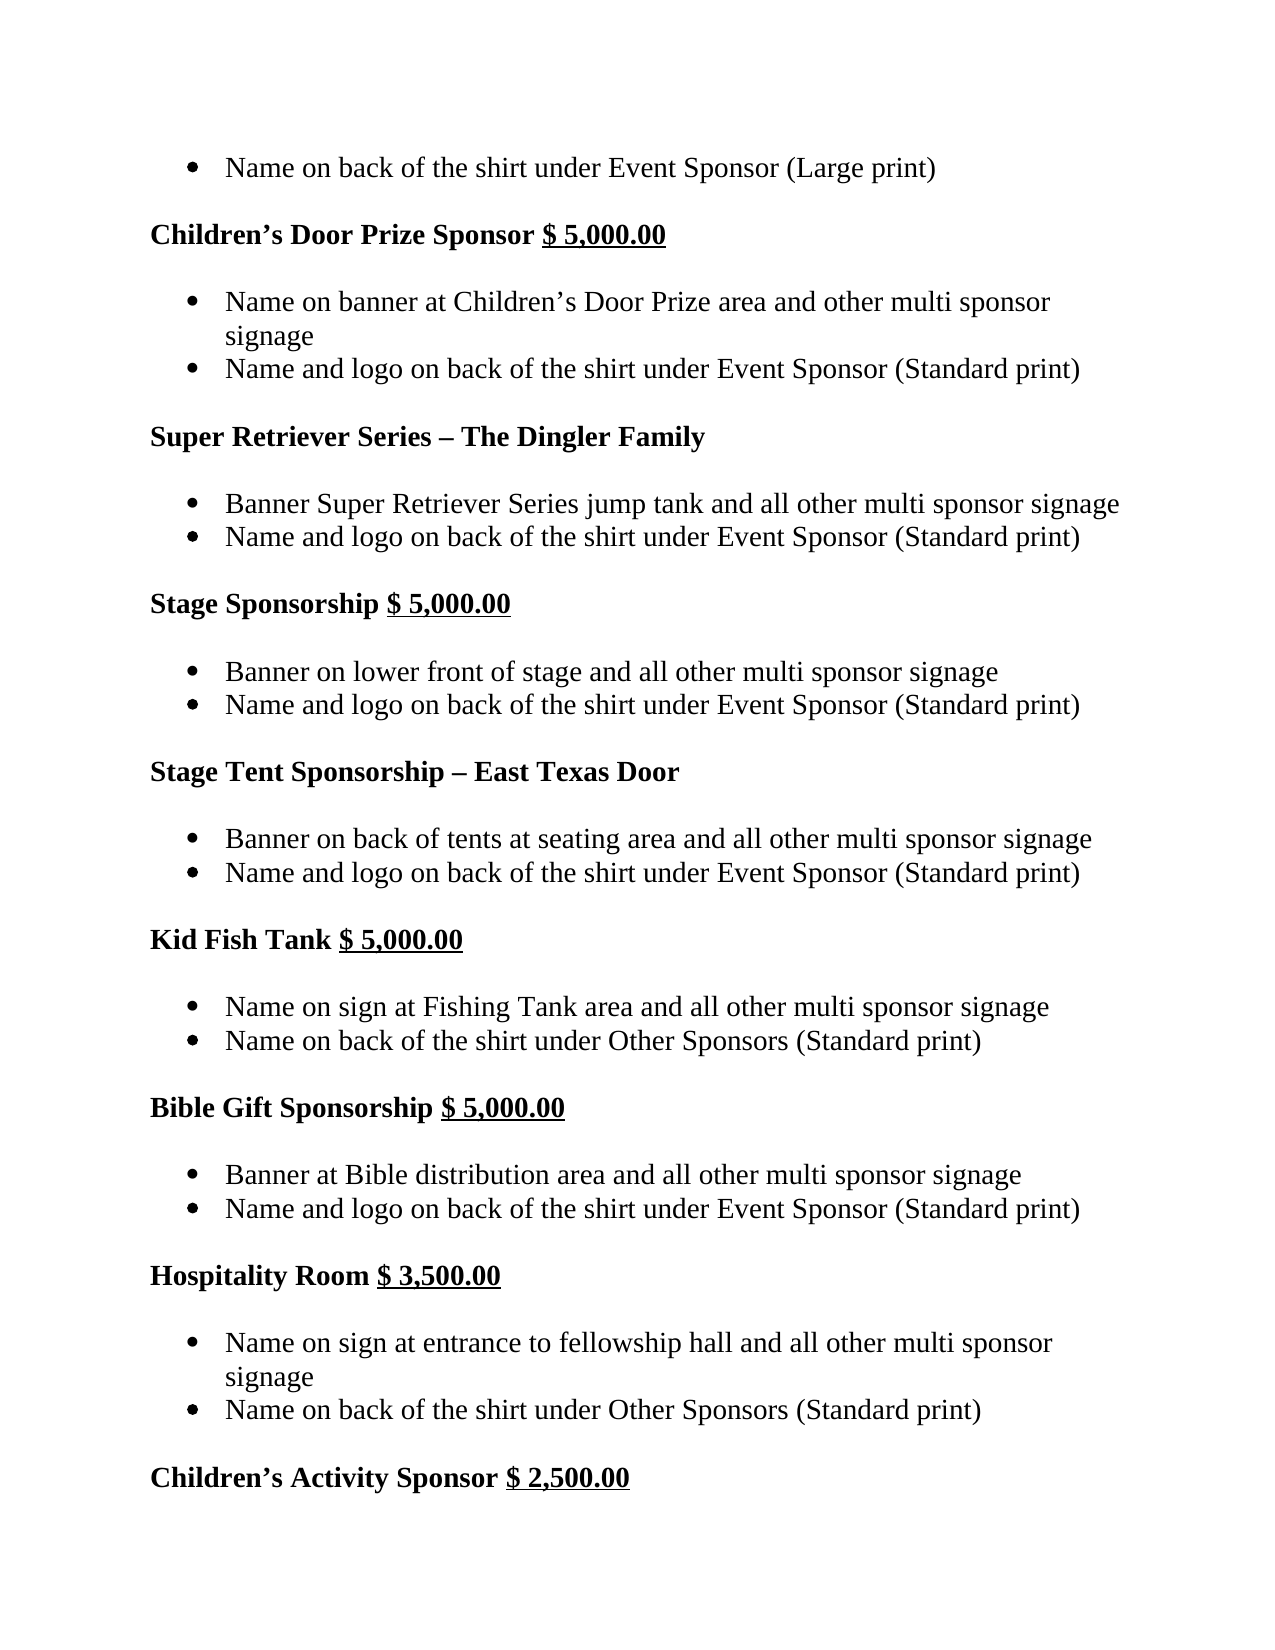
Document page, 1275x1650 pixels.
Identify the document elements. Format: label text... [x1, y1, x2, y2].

list Name on back of the shirt under Event Sponsor (Large print) [187, 150, 1125, 184]
list Name and logo on back of the shirt under Event Sponsor (Standard print) [187, 1191, 1125, 1225]
text Kid Fish Tank $ 5,000.00 [150, 922, 1125, 956]
text Children’s Door Prize Sponsor $ 5,000.00 [150, 217, 1125, 251]
list Banner on back of tents at seating area and all other multi sponsor signage [187, 822, 1125, 855]
text Hospitality Room $ 3,500.00 [150, 1258, 1125, 1292]
list Banner Super Retriever Series jump tank and all other multi sponsor signage [187, 486, 1125, 519]
text Super Retriever Series – The Dingler Family [150, 419, 1125, 452]
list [187, 1392, 1125, 1426]
list Name on sign at Fishing Tank area and all other multi sponsor signage [187, 989, 1125, 1023]
list Name on back of the shirt under Other Sponsors (Standard print) [187, 1023, 1125, 1057]
list Name and logo on back of the shirt under Event Sponsor (Standard print) [187, 519, 1125, 553]
list Name on banner at Children’s Door Prize area and other multi sponsor signage [187, 284, 1125, 351]
list Name on sign at entrance to fellowship hall and all other multi sponsor signage [187, 1325, 1125, 1392]
list Banner at Bible distribution area and all other multi sponsor signage [187, 1157, 1125, 1191]
list Name and logo on back of the shirt under Event Sponsor (Standard print) [187, 687, 1125, 721]
text Children’s Activity Sponsor $ 2,500.00 [150, 1460, 1125, 1493]
list Name and logo on back of the shirt under Event Sponsor (Standard print) [187, 351, 1125, 385]
text Stage Tent Sponsorship – East Texas Door [150, 754, 1125, 788]
text Stage Sponsorship $ 5,000.00 [150, 587, 1125, 620]
list Banner on lower front of stage and all other multi sponsor signage [187, 654, 1125, 687]
text Bible Gift Sponsorship $ 5,000.00 [150, 1090, 1125, 1124]
list Name and logo on back of the shirt under Event Sponsor (Standard print) [187, 855, 1125, 889]
